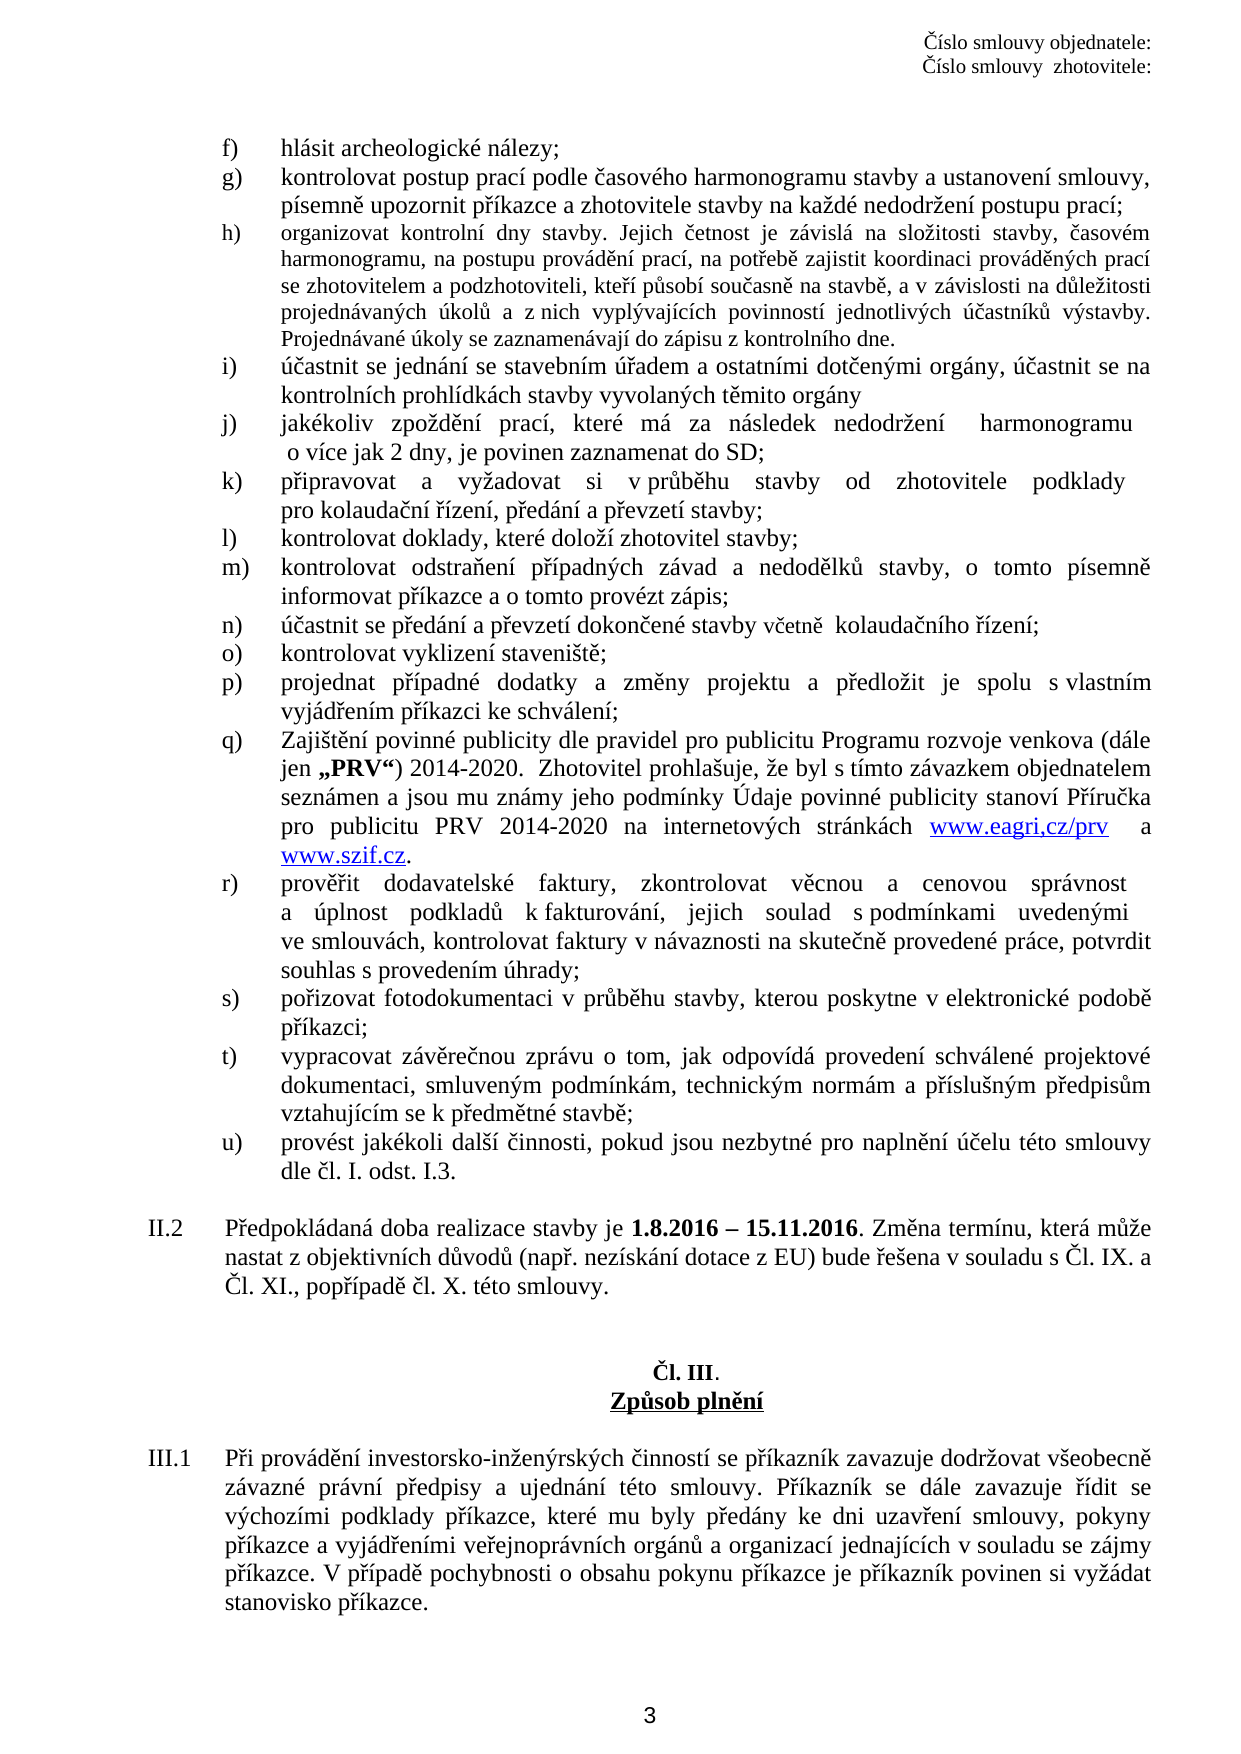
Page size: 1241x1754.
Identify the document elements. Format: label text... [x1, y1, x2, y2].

list projednat případné dodatky a změny projektu a předložit je spolu s vlastním vyjádřením příkazci ke schválení; [222, 667, 1152, 725]
list připravovat a vyžadovat si v průběhu stavby od zhotovitele podklady pro kolaudační řízení, předání a převzetí stavby; [222, 466, 1152, 523]
list kontrolovat odstraňení případných závad a nedodělků stavby, o tomto písemně informovat příkazce a o tomto provézt zápis; [222, 552, 1152, 610]
list kontrolovat vyklizení staveniště; [222, 638, 1152, 667]
list jakékoliv zpoždění prací, které má za následek nedodržení harmonogramu o více jak 2 dny, je povinen zaznamenat do SD; [222, 408, 1152, 466]
list provést jakékoli další činnosti, pokud jsou nezbytné pro naplnění účelu této smlouvy dle čl. I. odst. 1.3. [222, 1127, 1152, 1185]
list vypracovat závěrečnou zprávu o tom, jak odpovídá provedení schválené projektové dokumentaci, smluveným podmínkám, technickým normám a příslušným předpisům vztahujícím se k předmětné stavbě; [222, 1041, 1152, 1127]
list prověřit dodavatelské faktury, zkontrolovat věcnou a cenovou správnost a úplnost podkladů k fakturování, jejich soulad s podmínkami uvedenými ve smlouvách, kontrolovat faktury v návaznosti na skutečně provedené práce, potvrdit souhlas s provedením úhrady; [222, 868, 1152, 983]
list účastnit se jednání se stavebním úřadem a ostatními dotčenými orgány, účastnit se na kontrolních prohlídkách stavby vyvolaných těmito orgány [222, 351, 1152, 408]
list Při provádění investorsko-inženýrských činností se příkazník zavazuje dodržovat všeobecně závazné právní předpisy a ujednání této smlouvy. Příkazník se dále zavazuje řídit se výchozími podklady příkazce, které mu byly předány ke dni uzavření smlouvy, pokyny příkazce a vyjádřeními veřejnoprávních orgánů a organizací jednajících v souladu se zájmy příkazce. V případě pochybnosti o obsahu pokynu příkazce je příkazník povinen si vyžádat stanovisko příkazce. [148, 1443, 1152, 1616]
list kontrolovat doklady, které doloží zhotovitel stavby; [222, 523, 1152, 552]
list hlásit archeologické nálezy; [222, 133, 1152, 162]
list organizovat kontrolní dny stavby. Jejich četnost je závislá na složitosti stavby, časovém harmonogramu, na postupu provádění prací, na potřebě zajistit koordinaci prováděných prací se zhotovitelem a podzhotoviteli, kteří působí současně na stavbě, a v závislosti na důležitosti projednávaných úkolů a z nich vyplývajících povinností jednotlivých účastníků výstavby. Projednávané úkoly se zaznamenávají do zápisu z kontrolního dne. [222, 219, 1152, 351]
list Předpokládaná doba realizace stavby je 1.8.2016 – 15.11.2016. Změna termínu, která může nastat z objektivních důvodů (např. nezískání dotace z EU) bude řešena v souladu s Čl. IX. a Čl. XI., popřípadě čl. X. této smlouvy. [148, 1213, 1152, 1300]
list . Způsob plnění [222, 1357, 1152, 1415]
list Zajištění povinné publicity dle pravidel pro publicitu Programu rozvoje venkova (dále jen „PRV“) 2014-2020. Zhotovitel prohlašuje, že byl s tímto závazkem objednatelem seznámen a jsou mu známy jeho podmínky Údaje povinné publicity stanoví Příručka pro publicitu PRV 2014-2020 na internetových stránkách www.eagri,cz/prv a www.szif.cz. [222, 725, 1152, 868]
list kontrolovat postup prací podle časového harmonogramu stavby a ustanovení smlouvy, písemně upozornit příkazce a zhotovitele stavby na každé nedodržení postupu prací; [222, 162, 1152, 219]
list pořizovat fotodokumentaci v průběhu stavby, kterou poskytne v elektronické podobě příkazci; [222, 983, 1152, 1041]
list účastnit se předání a převzetí dokončené stavby včetně kolaudačního řízení; [222, 610, 1152, 638]
